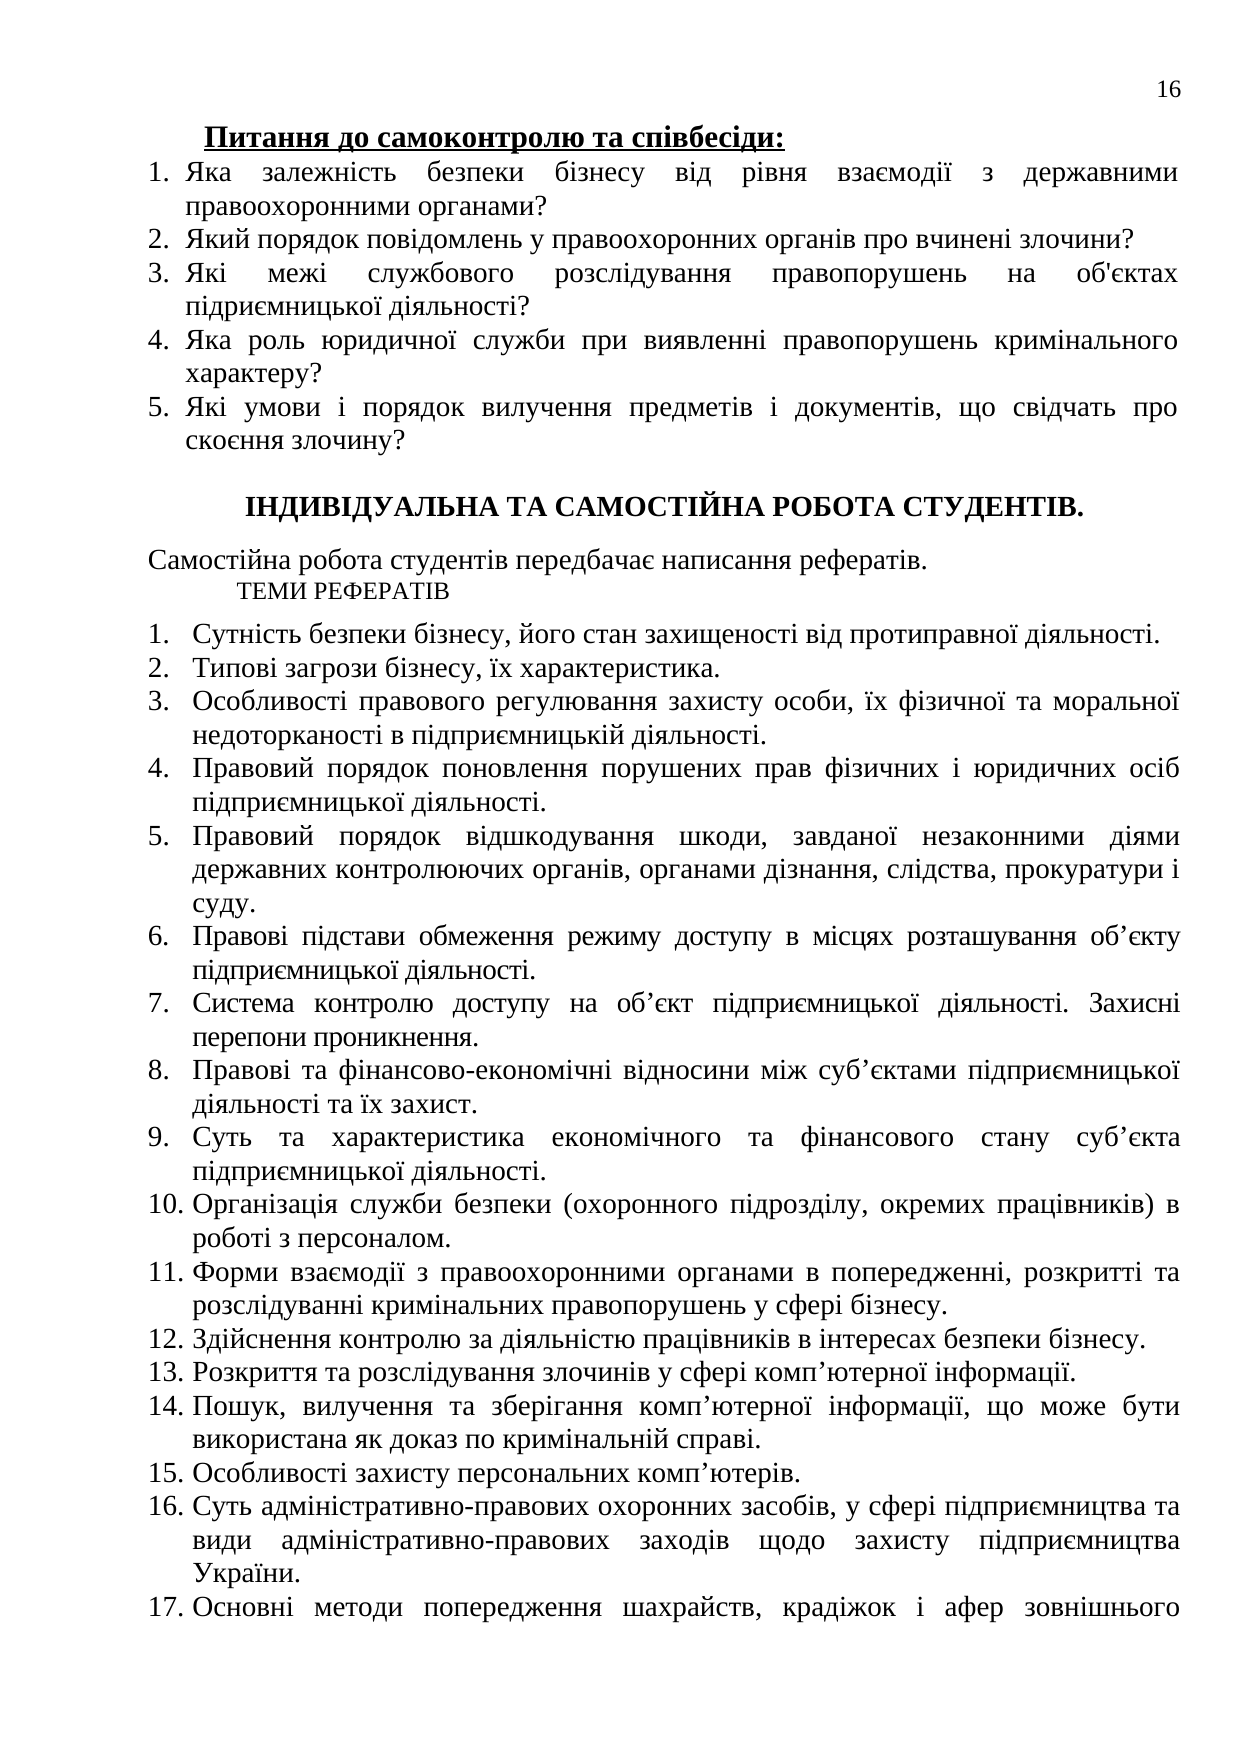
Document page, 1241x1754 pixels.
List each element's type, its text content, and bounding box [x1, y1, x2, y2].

list Правовий порядок відшкодування шкоди, завданої незаконними діями державних контролюючих органів, органами дізнання, слідства, прокуратури і суду. [148, 818, 1181, 918]
list Яка залежність безпеки бізнесу від рівня взаємодії з державними правоохоронними органами? [148, 154, 1179, 221]
list Правові підстави обмеження режиму доступу в місцях розташування об’єкту підприємницької діяльності. [148, 918, 1181, 985]
text Самостійна робота студентів передбачає написання рефератів. [148, 542, 1181, 576]
list Розкриття та розслідування злочинів у сфері комп’ютерної інформації. [148, 1354, 1181, 1388]
list Суть адміністративно-правових охоронних засобів, у сфері підприємництва та види адміністративно-правових заходів щодо захисту підприємництва України. [148, 1488, 1181, 1589]
list Правові та фінансово-економічні відносини між суб’єктами підприємницької діяльності та їх захист. [148, 1052, 1181, 1119]
list Типові загрози бізнесу, їх характеристика. [148, 650, 1181, 683]
text ТЕМИ РЕФЕРАТІВ [148, 576, 1181, 604]
list Форми взаємодії з правоохоронними органами в попередженні, розкритті та розслідуванні кримінальних правопорушень у сфері бізнесу. [148, 1254, 1181, 1321]
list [148, 1589, 1181, 1623]
list Які межі службового розслідування правопорушень на об'єктах підриємницької діяльності? [148, 255, 1179, 322]
list Суть та характеристика економічного та фінансового стану суб’єкта підприємницької діяльності. [148, 1119, 1181, 1187]
list Яка роль юридичної служби при виявленні правопорушень кримінального характеру? [148, 322, 1179, 389]
list Пошук, вилучення та зберігання комп’ютерної інформації, що може бути використана як доказ по кримінальній справі. [148, 1388, 1181, 1455]
list Особливості захисту персональних комп’ютерів. [148, 1455, 1181, 1488]
list Особливості правового регулювання захисту особи, їх фізичної та моральної недоторканості в підприємницькій діяльності. [148, 683, 1181, 751]
list Які умови i порядок вилучення предметів i документів, що свідчать про скоєння злочину? [148, 389, 1179, 456]
text Питання до самоконтролю та співбесіди: [204, 118, 1179, 154]
list Організація служби безпеки (охоронного підрозділу, окремих працівників) в роботі з персоналом. [148, 1187, 1181, 1254]
list Здійснення контролю за діяльністю працівників в інтересах безпеки бізнесу. [148, 1321, 1181, 1354]
list Який порядок повідомлень у правоохоронних органів про вчинені злочини? [148, 221, 1179, 255]
list Правовий порядок поновлення порушених прав фізичних і юридичних осіб підприємницької діяльності. [148, 751, 1181, 818]
list Сутність безпеки бізнесу, його стан захищеності від протиправної діяльності. [148, 616, 1181, 650]
text ІНДИВІДУАЛЬНА ТА САМОСТІЙНА РОБОТА СТУДЕНТІВ. [148, 489, 1181, 523]
list Система контролю доступу на об’єкт підприємницької діяльності. Захисні перепони проникнення. [148, 985, 1181, 1052]
